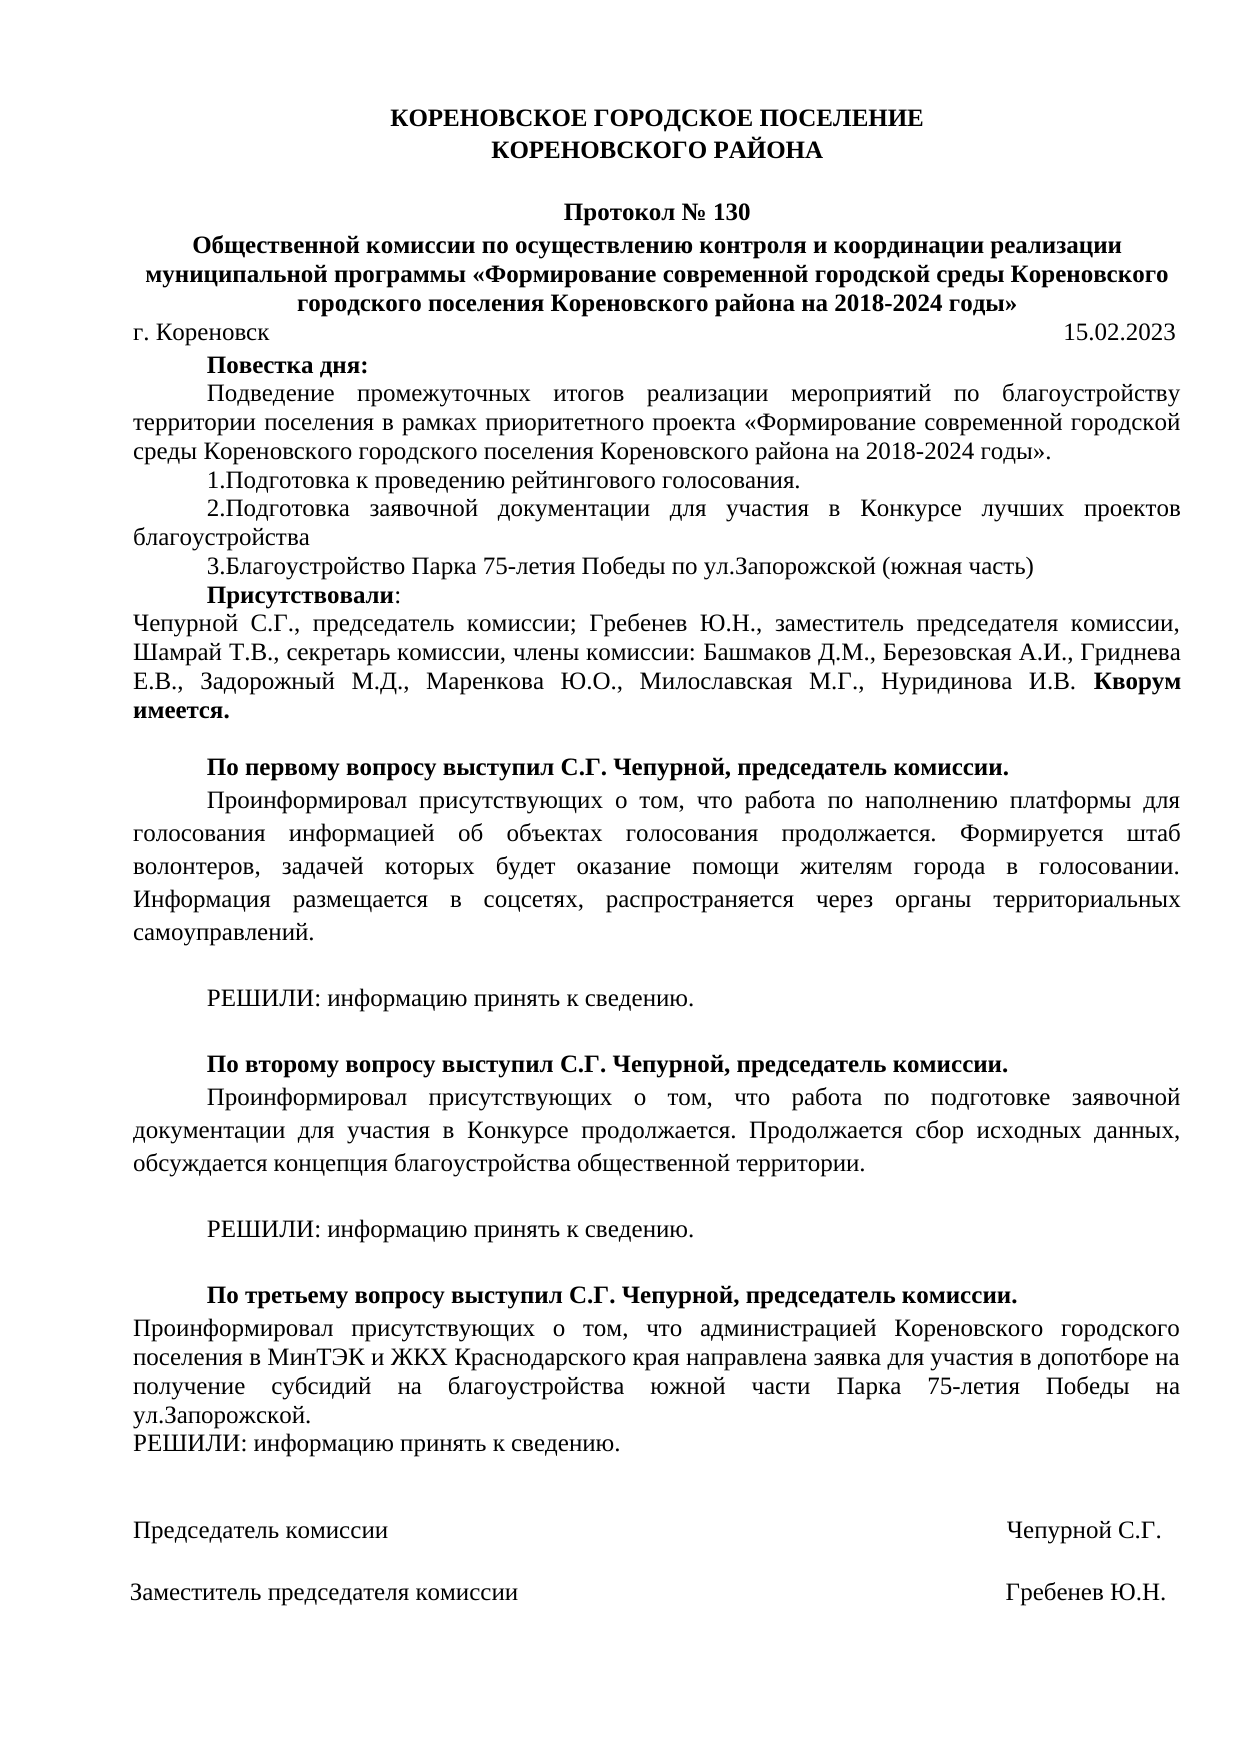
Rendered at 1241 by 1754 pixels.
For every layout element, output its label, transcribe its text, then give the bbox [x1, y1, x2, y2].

text Подведение промежуточных итогов реализации мероприятий по благоустройству территории поселения в рамках приоритетного проекта «Формирование современной городской среды Кореновского городского поселения Кореновского района на 2018-2024 годы». [133, 378, 1181, 465]
text КОРЕНОВСКОГО РАЙОНА [133, 136, 1181, 164]
text Повестка дня: [133, 350, 1181, 378]
text По третьему вопросу выступил С.Г. Чепурной, председатель комиссии. [133, 1281, 1181, 1309]
text РЕШИЛИ: информацию принять к сведению. [133, 1214, 1181, 1243]
text Протокол № 130 [133, 197, 1181, 226]
text Присутствовали: [133, 580, 1181, 608]
text КОРЕНОВСКОЕ ГОРОДСКОЕ ПОСЕЛЕНИЕ [133, 103, 1181, 131]
text По первому вопросу выступил С.Г. Чепурной, председатель комиссии. [133, 752, 1181, 781]
text Проинформировал присутствующих о том, что работа по наполнению платформы для голосования информацией об объектах голосования продолжается. Формируется штаб волонтеров, задачей которых будет оказание помощи жителям города в голосовании. Информация размещается в соцсетях, распространяется через органы территориальных самоуправлений. [133, 785, 1181, 946]
text Чепурной С.Г., председатель комиссии; Гребенев Ю.Н., заместитель председателя комиссии, Шамрай Т.В., секретарь комиссии, члены комиссии: Башмаков Д.М., Березовская А.И., Гриднева Е.В., Задорожный М.Д., Маренкова Ю.О., Милославская М.Г., Нуридинова И.В. Кворум имеется. [133, 608, 1181, 723]
text Заместитель председателя комиссии Гребенев Ю.Н. [29, 1577, 1181, 1605]
text Проинформировал присутствующих о том, что администрацией Кореновского городского поселения в МинТЭК и ЖКХ Краснодарского края направлена заявка для участия в допотборе на получение субсидий на благоустройства южной части Парка 75-летия Победы на ул.Запорожской. [133, 1313, 1181, 1428]
text РЕШИЛИ: информацию принять к сведению. [133, 983, 1181, 1012]
text Проинформировал присутствующих о том, что работа по подготовке заявочной документации для участия в Конкурсе продолжается. Продолжается сбор исходных данных, обсуждается концепция благоустройства общественной территории. [133, 1082, 1181, 1177]
text Председатель комиссии Чепурной С.Г. [133, 1515, 1181, 1543]
text 3.Благоустройство Парка 75-летия Победы по ул.Запорожской (южная часть) [133, 551, 1181, 580]
text г. Кореновск 15.02.2023 [133, 317, 1181, 345]
text 1.Подготовка к проведению рейтингового голосования. [133, 465, 1181, 493]
text По второму вопросу выступил С.Г. Чепурной, председатель комиссии. [133, 1049, 1181, 1078]
text Общественной комиссии по осуществлению контроля и координации реализации муниципальной программы «Формирование современной городской среды Кореновского городского поселения Кореновского района на 2018-2024 годы» [133, 230, 1181, 317]
text 2.Подготовка заявочной документации для участия в Конкурсе лучших проектов благоустройства [133, 493, 1181, 551]
text РЕШИЛИ: информацию принять к сведению. [133, 1428, 1181, 1457]
